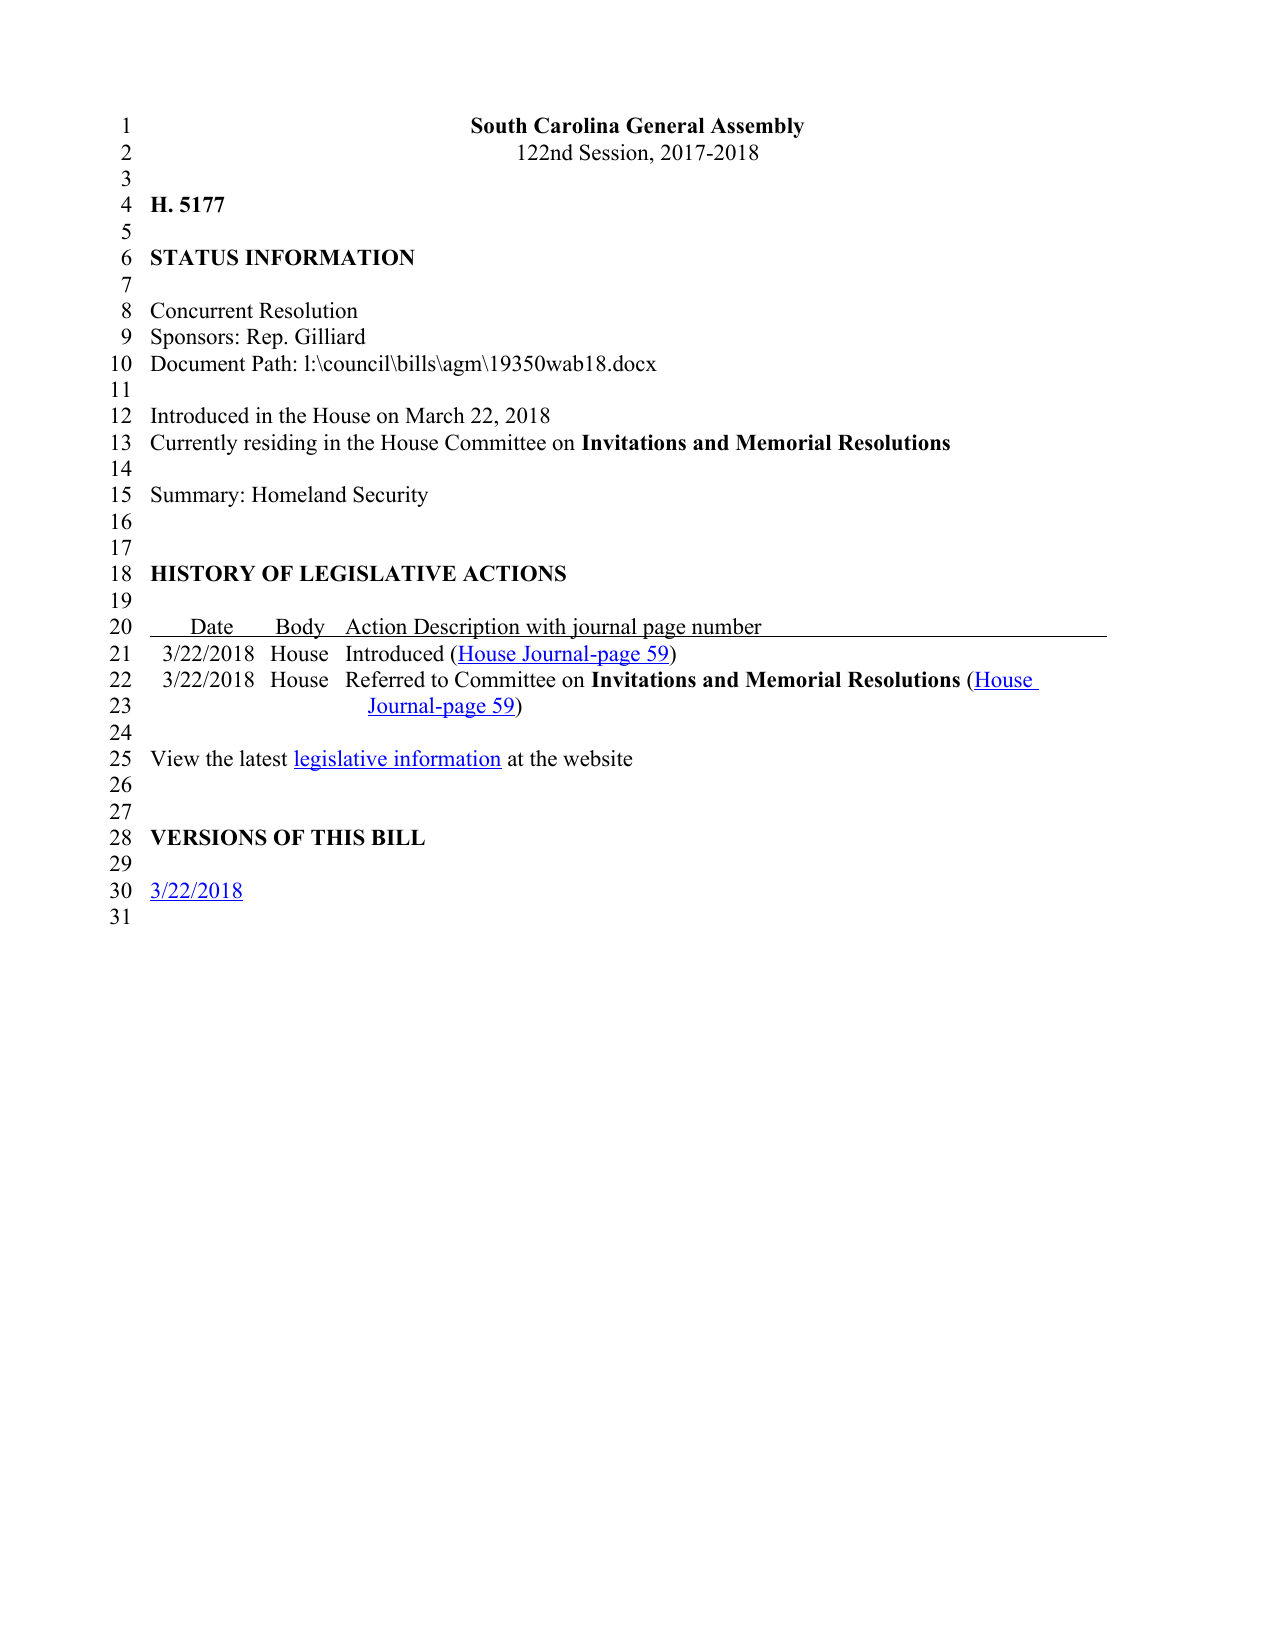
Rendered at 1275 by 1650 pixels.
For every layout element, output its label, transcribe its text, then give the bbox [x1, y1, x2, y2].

text South Carolina General Assembly [150, 112, 1125, 139]
text Sponsors: Rep. Gilliard [150, 323, 1125, 350]
text VERSIONS OF THIS BILL [150, 824, 1125, 850]
text 3/22/2018 House Referred to Committee on Invitations and Memorial Resolutions (House Journal-page 59) [150, 666, 1125, 719]
text 3/22/2018 House Introduced (House Journal-page 59) [150, 639, 1125, 666]
text Introduced in the House on March 22, 2018 [150, 402, 1125, 429]
text 122nd Session, 2017-2018 [150, 139, 1125, 165]
text Document Path: l:\council\bills\agm\19350wab18.docx [150, 350, 1125, 376]
text 3/22/2018 [150, 877, 1125, 903]
text H. 5177 [150, 192, 1125, 218]
text Concurrent Resolution [150, 297, 1125, 323]
text Summary: Homeland Security [150, 481, 1125, 508]
text HISTORY OF LEGISLATIVE ACTIONS [150, 561, 1125, 587]
text Date Body Action Description with journal page number [150, 613, 1125, 639]
text View the latest legislative information at the website [150, 745, 1125, 771]
text STATUS INFORMATION [150, 244, 1125, 271]
text Currently residing in the House Committee on Invitations and Memorial Resolutions [150, 429, 1125, 455]
